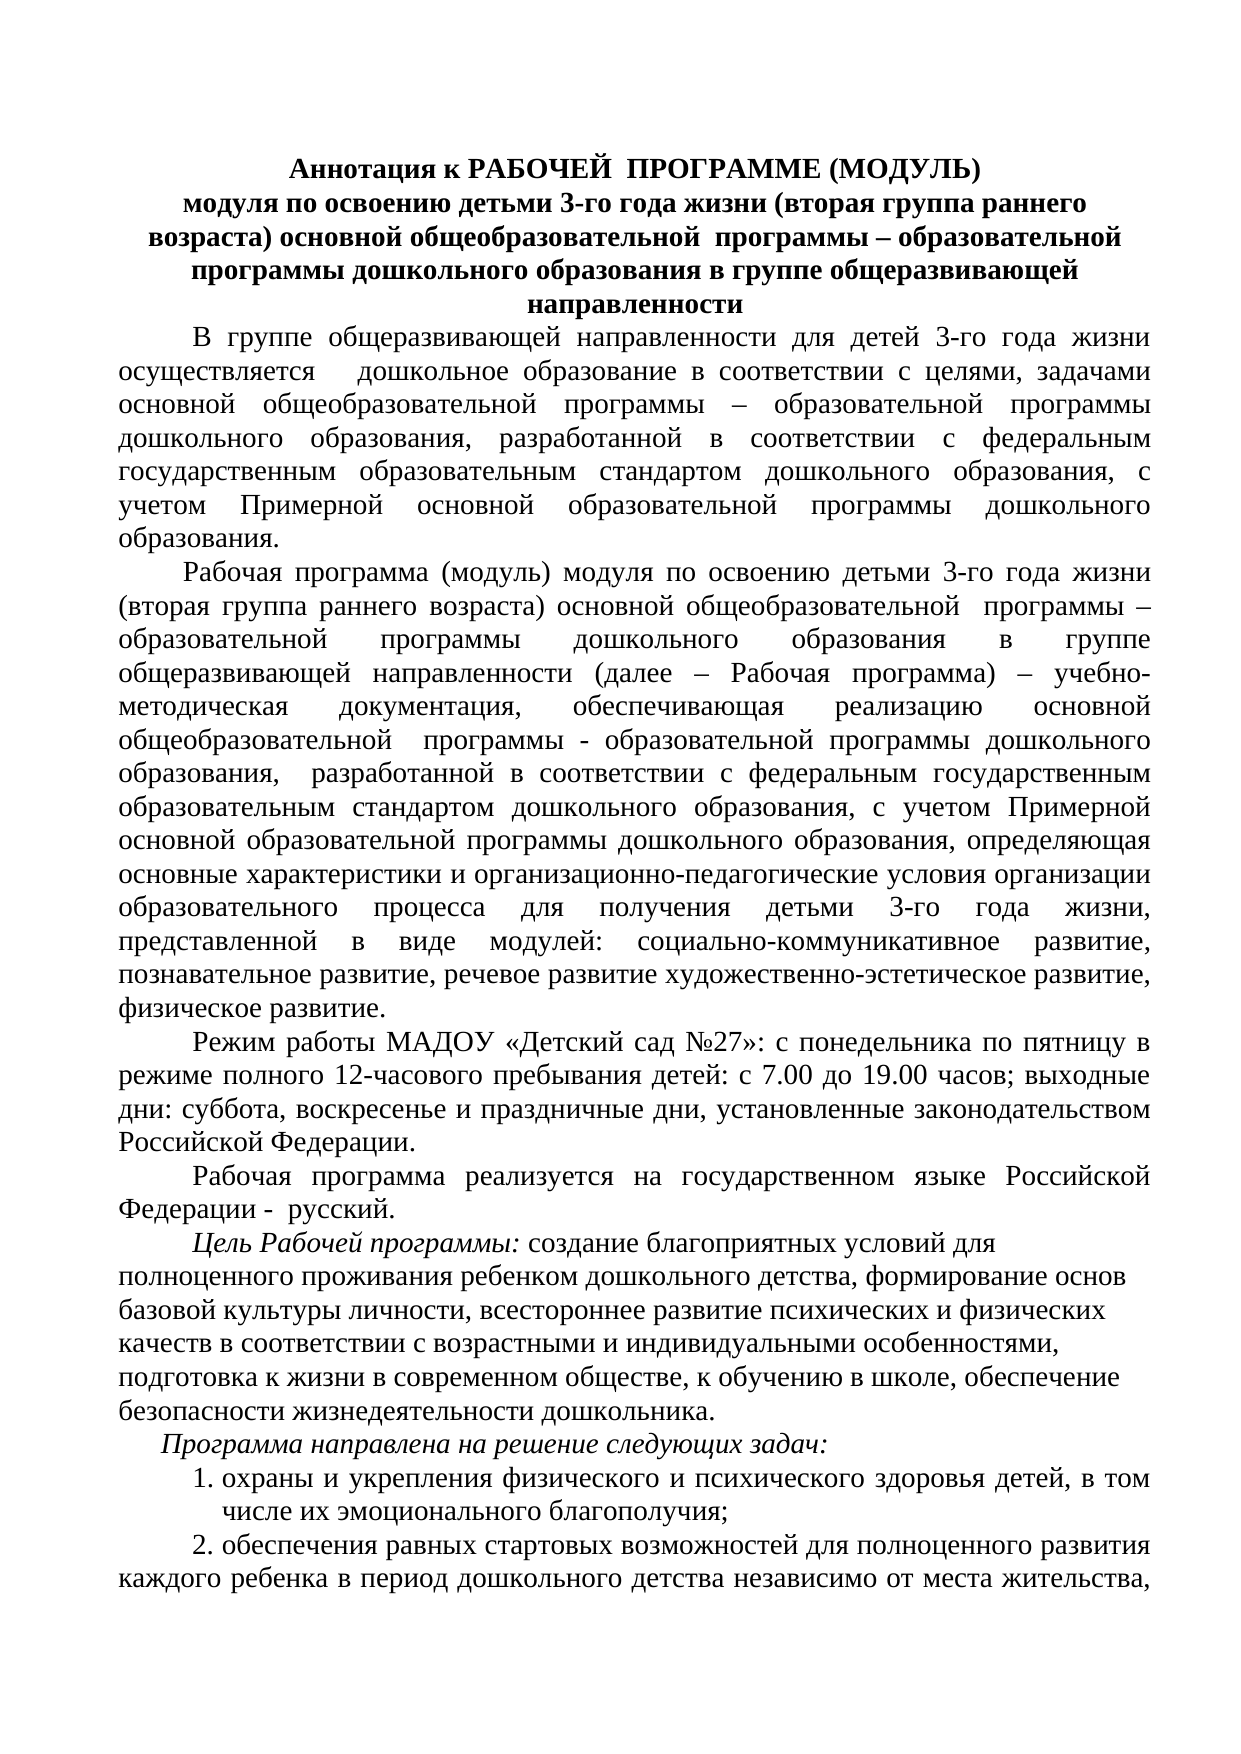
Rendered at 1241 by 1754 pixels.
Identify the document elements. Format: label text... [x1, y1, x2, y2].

text Рабочая программа реализуется на государственном языке Российской Федерации - русский. [118, 1158, 1152, 1225]
text Цель Рабочей программы: создание благоприятных условий для полноценного проживания ребенком дошкольного детства, формирование основ базовой культуры личности, всестороннее развитие психических и физических качеств в соответствии с возрастными и индивидуальными особенностями, подготовка к жизни в современном обществе, к обучению в школе, обеспечение безопасности жизнедеятельности дошкольника. [118, 1225, 1152, 1426]
text Рабочая программа (модуль) модуля по освоению детьми 3-го года жизни (вторая группа раннего возраста) основной общеобразовательной программы – образовательной программы дошкольного образования в группе общеразвивающей направленности (далее – Рабочая программа) – учебно-методическая документация, обеспечивающая реализацию основной общеобразовательной программы - образовательной программы дошкольного образования, разработанной в соответствии с федеральным государственным образовательным стандартом дошкольного образования, с учетом Примерной основной образовательной программы дошкольного образования, определяющая основные характеристики и организационно-педагогические условия организации образовательного процесса для получения детьми 3-го года жизни, представленной в виде модулей: социально-коммуникативное развитие, познавательное развитие, речевое развитие художественно-эстетическое развитие, физическое развитие. [118, 554, 1152, 1024]
text Программа направлена на решение следующих задач: [118, 1426, 1152, 1460]
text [118, 1527, 1152, 1594]
list охраны и укрепления физического и психического здоровья детей, в том числе их эмоционального благополучия; [192, 1460, 1152, 1527]
text Режим работы МАДОУ «Детский сад №27»: с понедельника по пятницу в режиме полного 12-часового пребывания детей: с 7.00 до 19.00 часов; выходные дни: суббота, воскресенье и праздничные дни, установленные законодательством Российской Федерации. [118, 1024, 1152, 1158]
text В группе общеразвивающей направленности для детей 3-го года жизни осуществляется дошкольное образование в соответствии с целями, задачами основной общеобразовательной программы – образовательной программы дошкольного образования, разработанной в соответствии с федеральным государственным образовательным стандартом дошкольного образования, с учетом Примерной основной образовательной программы дошкольного образования. [118, 319, 1152, 554]
text модуля по освоению детьми 3-го года жизни (вторая группа раннего возраста) основной общеобразовательной программы – образовательной программы дошкольного образования в группе общеразвивающей направленности [118, 185, 1152, 319]
text Аннотация к РАБОЧЕЙ ПРОГРАММЕ (МОДУЛЬ) [118, 152, 1152, 185]
